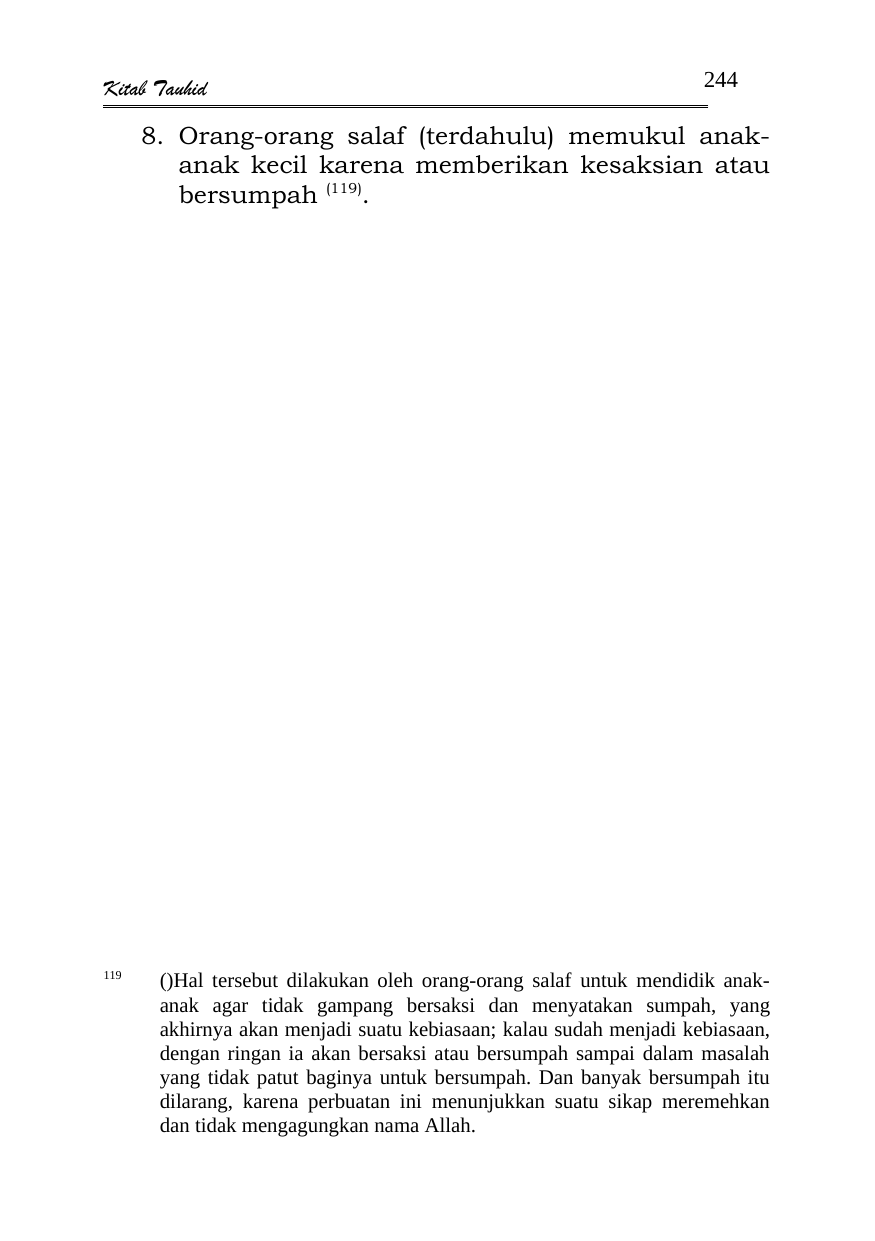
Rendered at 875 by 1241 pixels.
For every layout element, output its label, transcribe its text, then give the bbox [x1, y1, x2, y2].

list Orang-orang salaf (terdahulu) memukul anak-anak kecil karena memberikan kesaksian atau bersumpah (). [141, 121, 771, 209]
